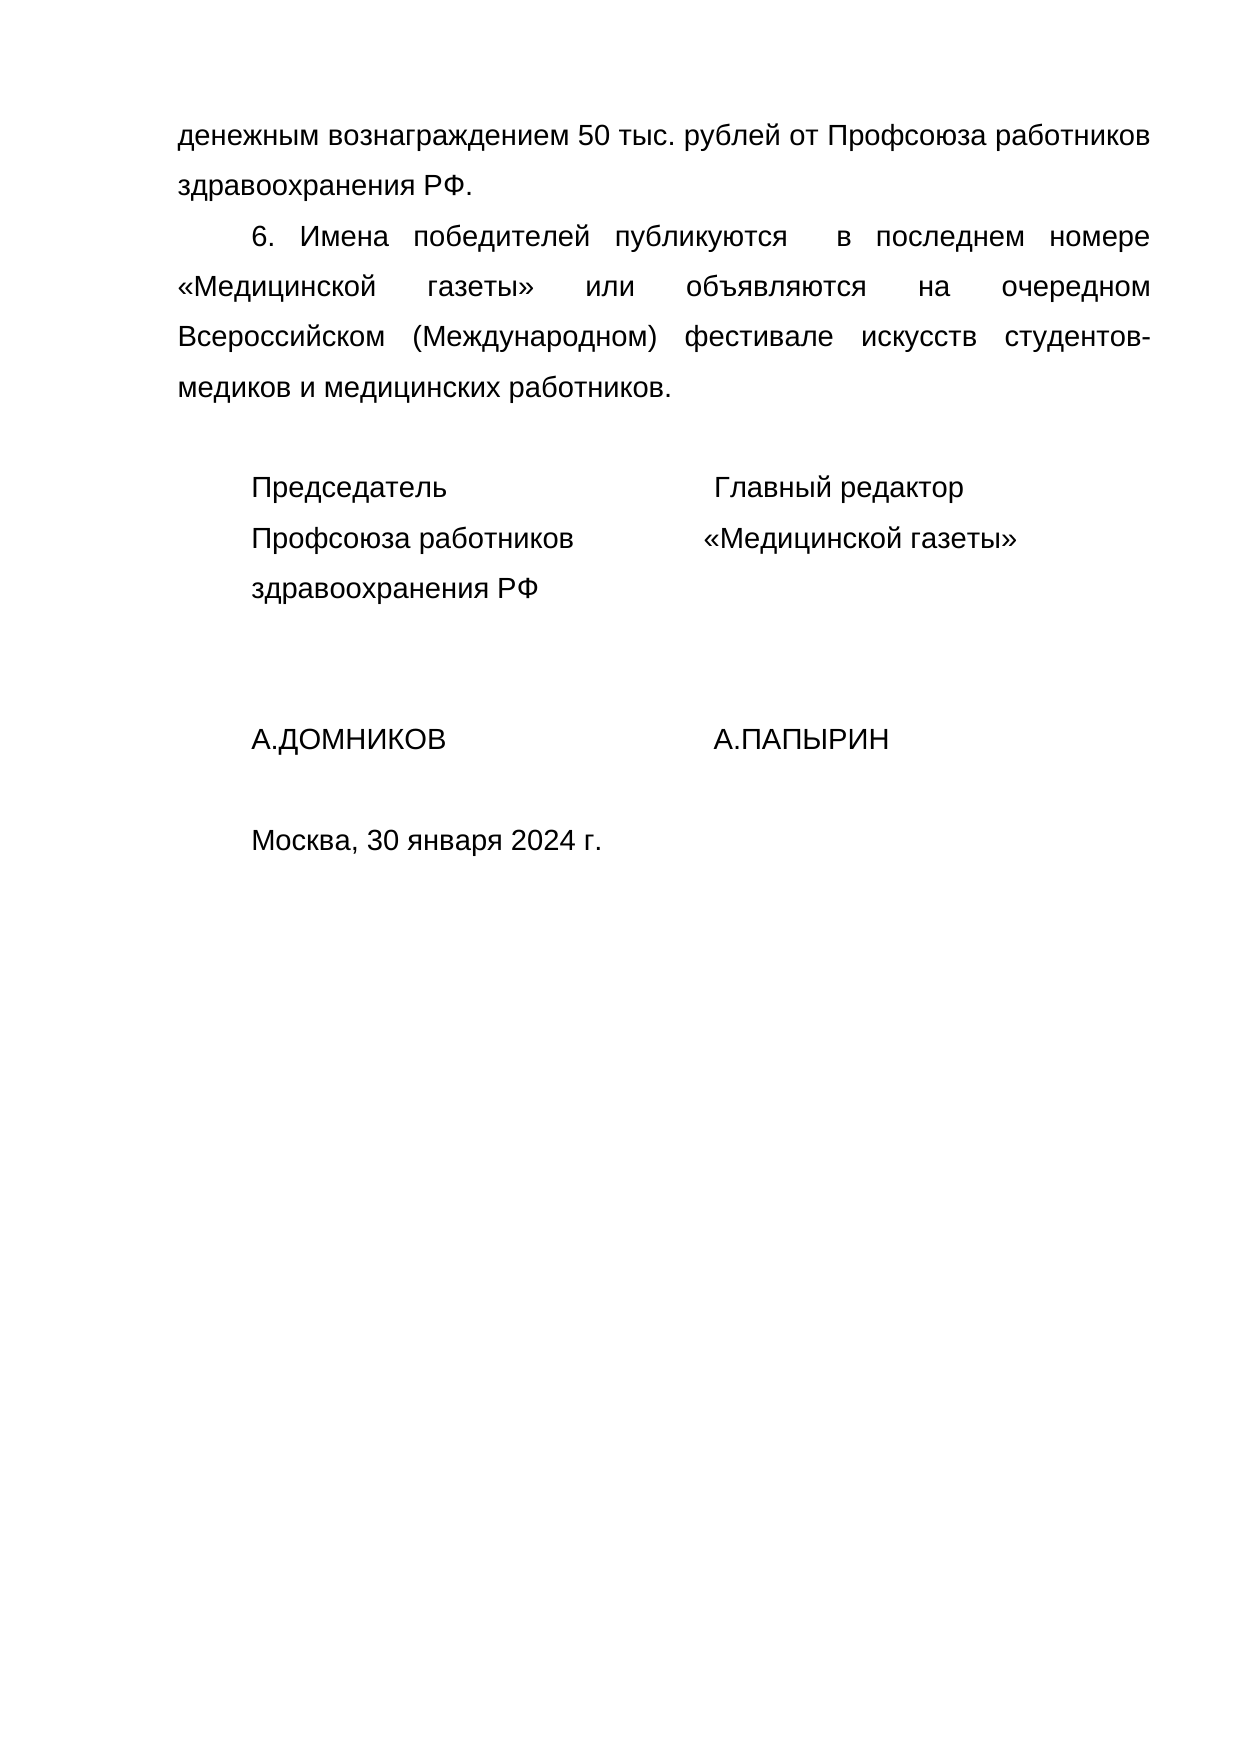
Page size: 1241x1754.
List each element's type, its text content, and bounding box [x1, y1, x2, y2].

text 6. Имена победителей публикуются в последнем номере «Медицинской газеты» или объявляются на очередном Всероссийском (Международном) фестивале искусств студентов-медиков и медицинских работников. [177, 219, 1152, 403]
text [177, 118, 1152, 202]
text Председатель Главный редактор [177, 470, 1152, 504]
text А.ДОМНИКОВ А.ПАПЫРИН [177, 722, 1152, 755]
text Москва, 30 января 2024 г. [177, 822, 1152, 856]
text Профсоюза работников «Медицинской газеты» [177, 521, 1152, 554]
text здравоохранения РФ [177, 571, 1152, 604]
